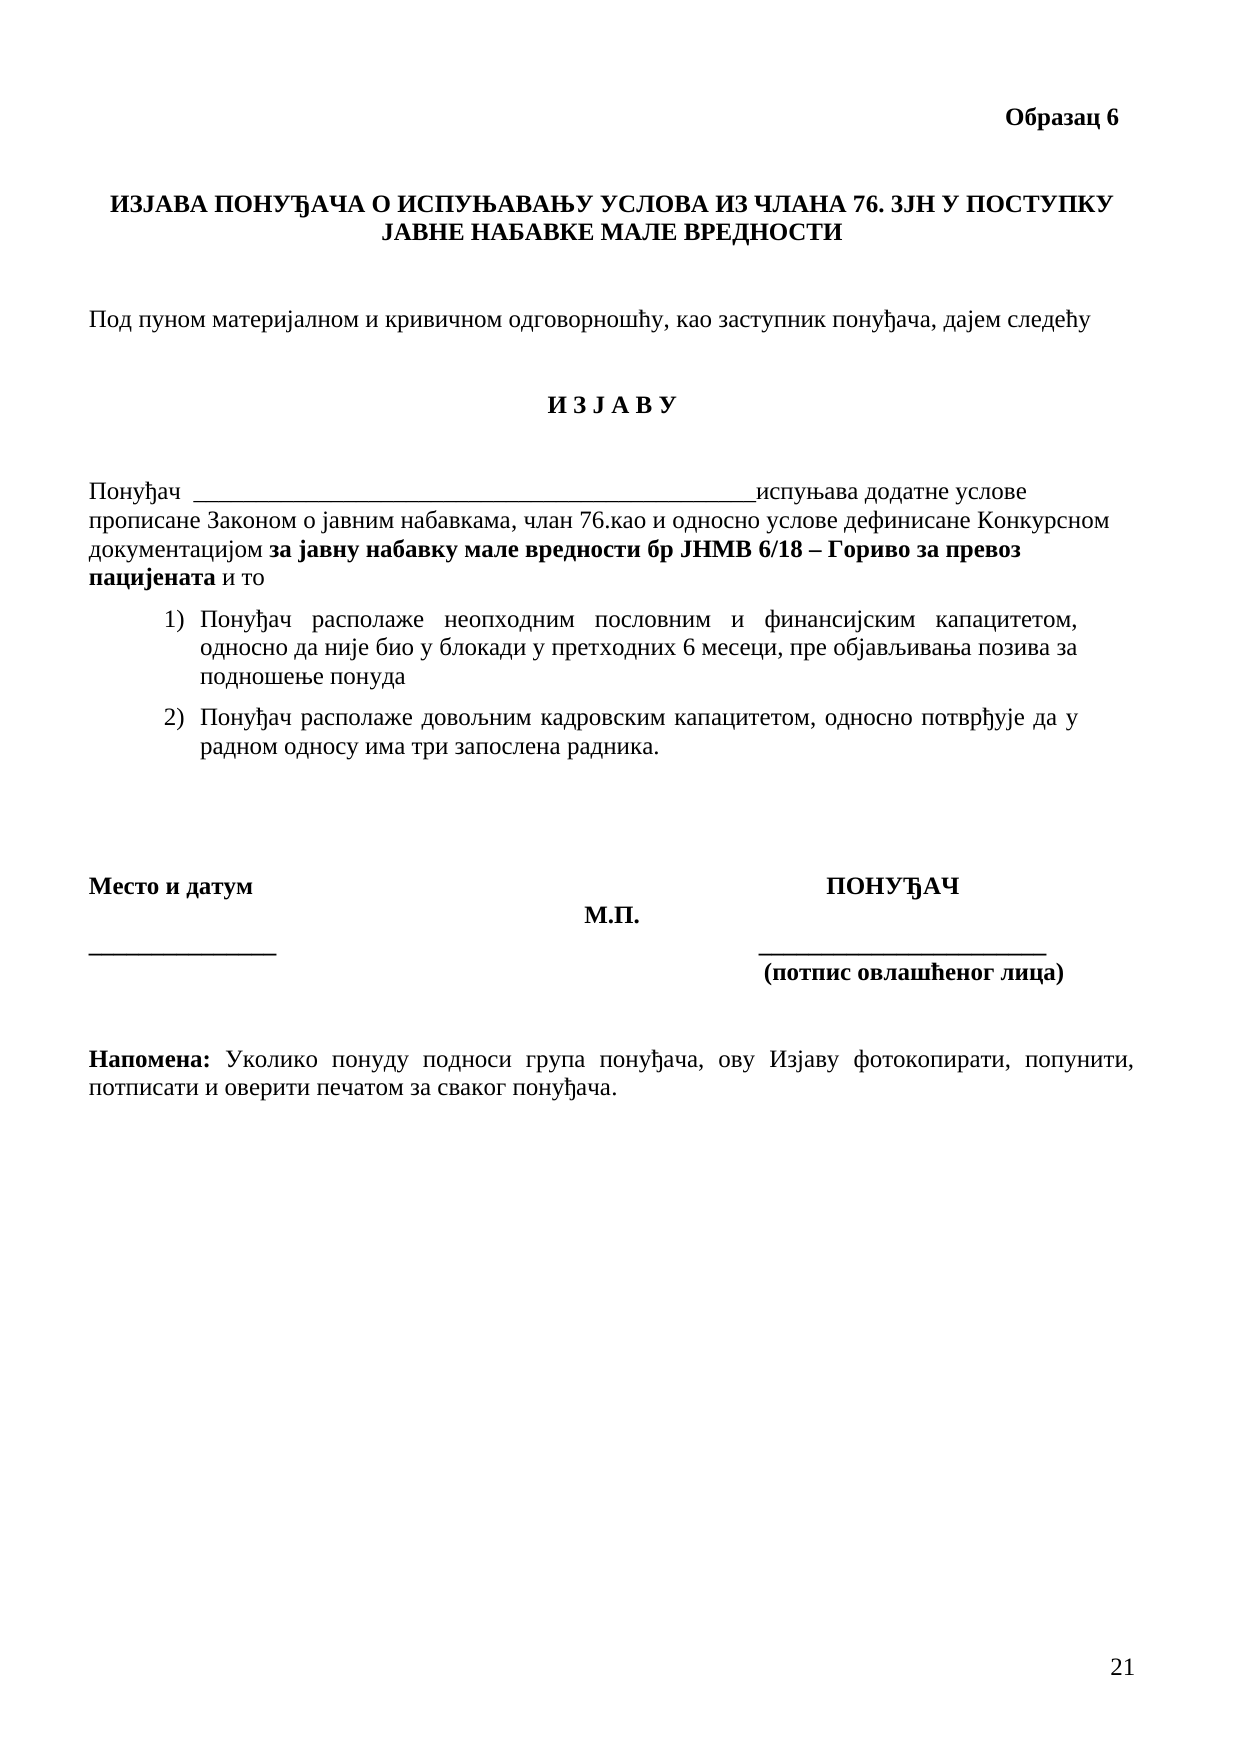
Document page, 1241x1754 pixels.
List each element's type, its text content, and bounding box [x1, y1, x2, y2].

text Под пуном материјалном и кривичном одговорношћу, као заступник понуђача, дајем следећу [89, 304, 1135, 361]
text М.П. [89, 900, 1135, 929]
text (потпис овлашћеног лица) [689, 957, 1135, 986]
text _______________ _______________________ [89, 929, 1135, 957]
list Понуђач располаже неопходним пословним и финансијским капацитетом, односно да није био у блокади у претходних 6 месеци, пре објављивања позива за подношење понуда [164, 604, 1078, 690]
text Понуђач _____________________________________________испуњава додатне услове прописане Законом о јавним набавкама, члан 76.као и односно услове дефинисане Конкурсном документацијом за јавну набавку мале вредности бр ЈНМВ 6/18 – Гориво за превоз пацијената и то [89, 476, 1135, 591]
text Место и датум ПОНУЂАЧ [89, 871, 1135, 900]
text Образац 6 [914, 102, 1135, 131]
text Напомена: Уколико понуду подноси група понуђача, ову Изјаву фотокопирати, попунити, потписати и оверити печатом за сваког понуђача. [89, 1044, 1135, 1101]
text ИЗЈАВА ПОНУЂАЧА О ИСПУЊАВАЊУ УСЛОВА ИЗ ЧЛАНА 76. 3ЈH У ПОСТУПКУ ЈАВНЕ НАБАВКЕ МАЛЕ ВРЕДНОСТИ [89, 189, 1135, 246]
text И З Ј А В У [89, 390, 1135, 419]
list Понуђач располаже довољним кадровским капацитетом, односно потврђује да у радном односу има три запослена радника. [164, 702, 1078, 760]
